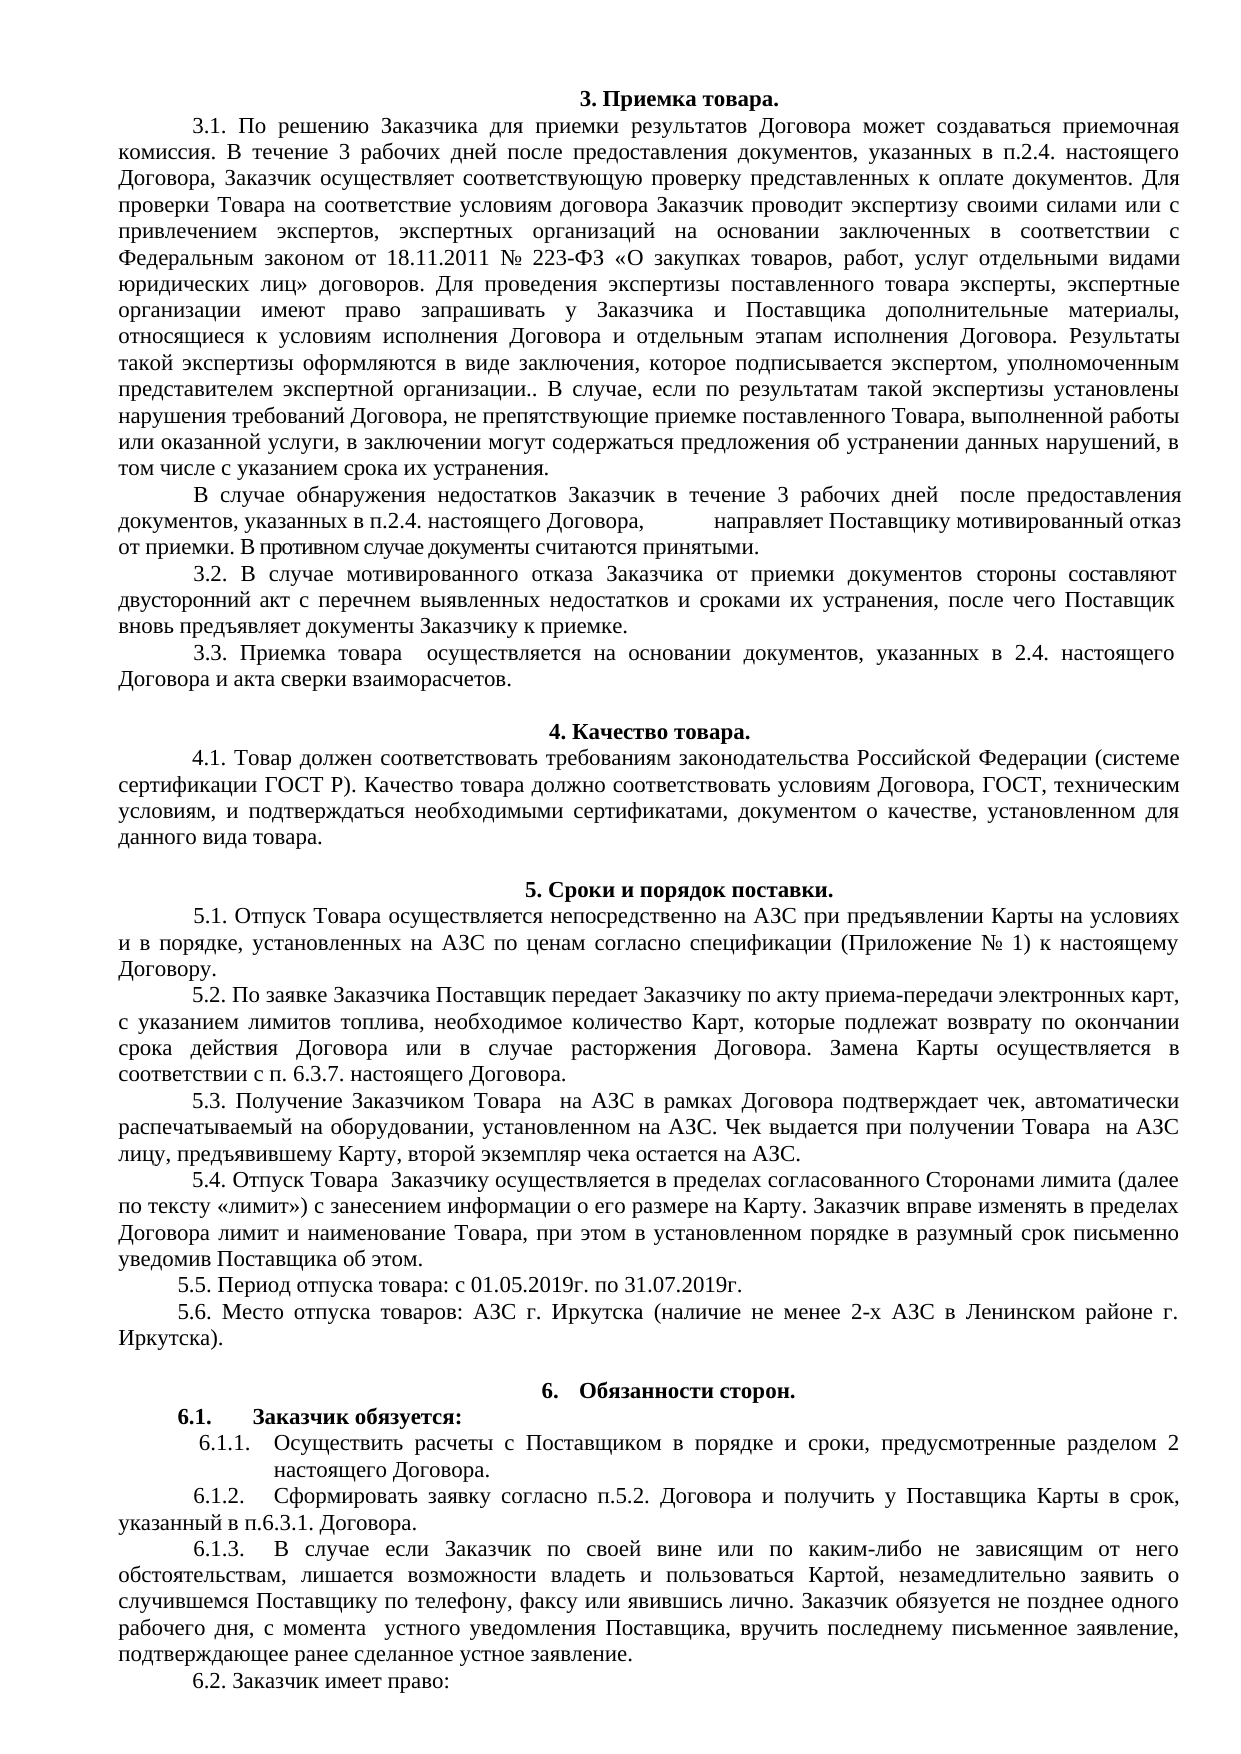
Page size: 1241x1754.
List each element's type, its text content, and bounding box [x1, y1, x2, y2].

text 5.5. Период отпуска товара: с 01.05.2019г. по 31.07.2019г. [118, 1271, 1181, 1298]
text 5. Сроки и порядок поставки. [118, 876, 1181, 902]
text 5.6. Место отпуска товаров: АЗС г. Иркутска (наличие не менее 2-х АЗС в Ленинском районе г. Иркутска). [118, 1298, 1181, 1350]
text 5.3. Получение Заказчиком Товара на АЗС в рамках Договора подтверждает чек, автоматически распечатываемый на оборудовании, установленном на АЗС. Чек выдается при получении Товара на АЗС лицу, предъявившему Карту, второй экземпляр чека остается на АЗС. [118, 1087, 1181, 1166]
text 3.3. Приемка товара осуществляется на основании документов, указанных в 2.4. настоящего Договора и акта сверки взаиморасчетов. [118, 639, 1176, 692]
list 4. Качество товара. [118, 692, 1181, 744]
text 3. Приемка товара. [118, 85, 1181, 112]
text 4.1. Товар должен соответствовать требованиям законодательства Российской Федерации (системе сертификации ГОСТ Р). Качество товара должно соответствовать условиям Договора, ГОСТ, техническим условиям, и подтверждаться необходимыми сертификатами, документом о качестве, установленном для данного вида товара. [118, 744, 1181, 850]
list Заказчик обязуется: [177, 1403, 1181, 1429]
text 5.4. Отпуск Товара Заказчику осуществляется в пределах согласованного Сторонами лимита (далее по тексту «лимит») с занесением информации о его размере на Карту. Заказчик вправе изменять в пределах Договора лимит и наименование Товара, при этом в установленном порядке в разумный срок письменно уведомив Поставщика об этом. [118, 1166, 1181, 1271]
text 3.2. В случае мотивированного отказа Заказчика от приемки документов стороны составляют двусторонний акт с перечнем выявленных недостатков и сроками их устранения, после чего Поставщик вновь предъявляет документы Заказчику к приемке. [118, 560, 1176, 639]
list В случае если Заказчик по своей вине или по каким-либо не зависящим от него обстоятельствам, лишается возможности владеть и пользоваться Картой, незамедлительно заявить о случившемся Поставщику по телефону, факсу или явившись лично. Заказчик обязуется не позднее одного рабочего дня, с момента устного уведомления Поставщика, вручить последнему письменное заявление, подтверждающее ранее сделанное устное заявление. [118, 1535, 1181, 1667]
text 5.2. По заявке Заказчика Поставщик передает Заказчику по акту приема-передачи электронных карт, с указанием лимитов топлива, необходимое количество Карт, которые подлежат возврату по окончании срока действия Договора или в случае расторжения Договора. Замена Карты осуществляется в соответствии с п. 6.3.7. настоящего Договора. [118, 981, 1181, 1087]
list Обязанности сторон. [156, 1377, 1181, 1403]
text 3.1. По решению Заказчика для приемки результатов Договора может создаваться приемочная комиссия. В течение 3 рабочих дней после предоставления документов, указанных в п.2.4. настоящего Договора, Заказчик осуществляет соответствующую проверку представленных к оплате документов. Для проверки Товара на соответствие условиям договора Заказчик проводит экспертизу своими силами или с привлечением экспертов, экспертных организаций на основании заключенных в соответствии с Федеральным законом от 18.11.2011 № 223-ФЗ «О закупках товаров, работ, услуг отдельными видами юридических лиц» договоров. Для проведения экспертизы поставленного товара эксперты, экспертные организации имеют право запрашивать у Заказчика и Поставщика дополнительные материалы, относящиеся к условиям исполнения Договора и отдельным этапам исполнения Договора. Результаты такой экспертизы оформляются в виде заключения, которое подписывается экспертом, уполномоченным представителем экспертной организации.. В случае, если по результатам такой экспертизы установлены нарушения требований Договора, не препятствующие приемке поставленного Товара, выполненной работы или оказанной услуги, в заключении могут содержаться предложения об устранении данных нарушений, в том числе с указанием срока их устранения. [118, 112, 1181, 481]
list Сформировать заявку согласно п.5.2. Договора и получить у Поставщика Карты в срок, указанный в п.6.3.1. Договора. [118, 1482, 1181, 1535]
text В случае обнаружения недостатков Заказчик в течение 3 рабочих дней после предоставления документов, указанных в п.2.4. настоящего Договора, направляет Поставщику мотивированный отказ от приемки. В противном случае документы считаются принятыми. [118, 481, 1182, 560]
text 6.2. Заказчик имеет право: [118, 1667, 1181, 1693]
text 5.1. Отпуск Товара осуществляется непосредственно на АЗС при предъявлении Карты на условиях и в порядке, установленных на АЗС по ценам согласно спецификации (Приложение № 1) к настоящему Договору. [118, 902, 1181, 981]
list Осуществить расчеты с Поставщиком в порядке и сроки, предусмотренные разделом 2 настоящего Договора. [199, 1429, 1181, 1482]
